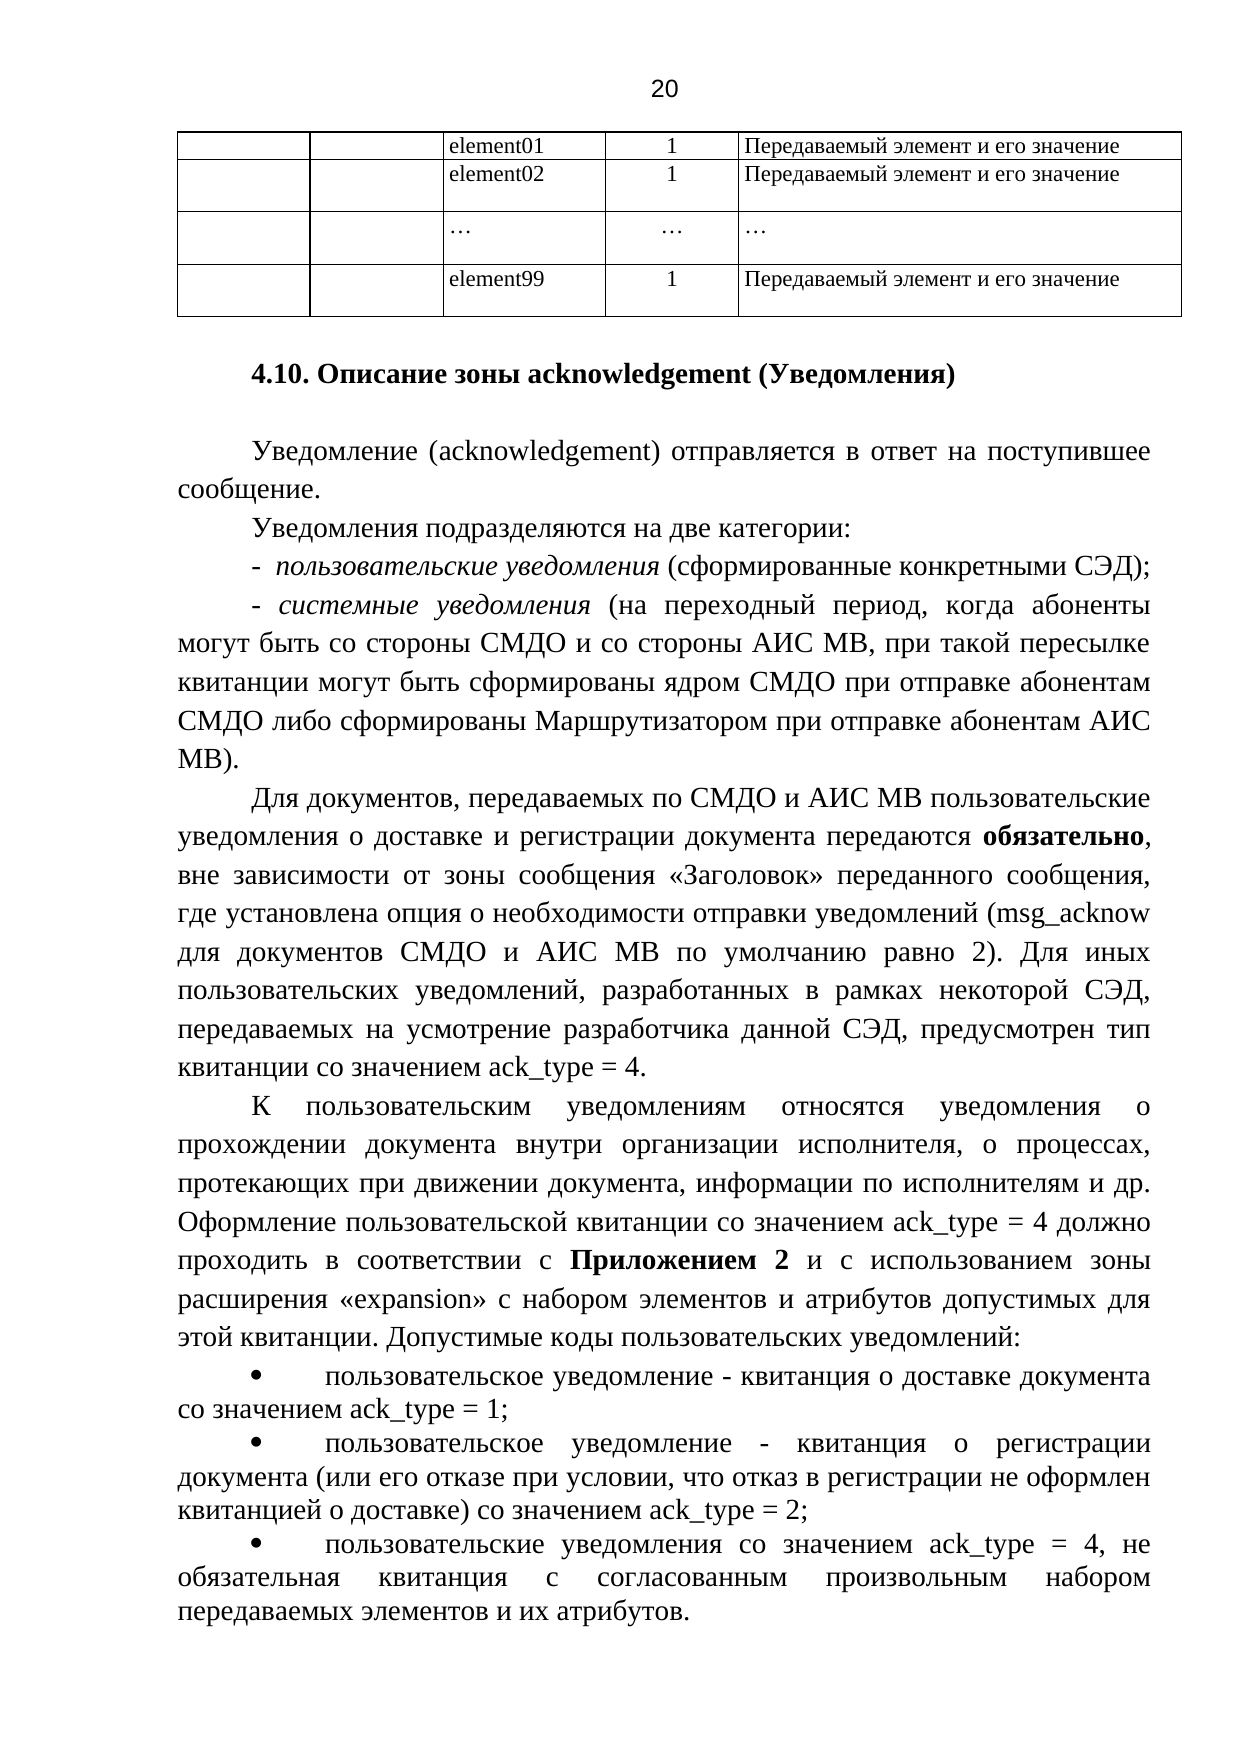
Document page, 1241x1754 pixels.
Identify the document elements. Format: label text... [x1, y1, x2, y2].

table_cell [178, 160, 309, 211]
table_cell element02 [444, 160, 605, 211]
text - пользовательские уведомления (сформированные конкретными СЭД); [177, 548, 1152, 582]
table_cell Передаваемый элемент и его значение [739, 160, 1181, 211]
table_cell Передаваемый элемент и его значение [739, 265, 1181, 316]
table_cell [311, 265, 443, 316]
table_cell … [739, 212, 1181, 264]
list пользовательское уведомление - квитанция о регистрации документа (или его отказе при условии, что отказ в регистрации не оформлен квитанцией о доставке) со значением ack_type = 2; [177, 1425, 1152, 1526]
table_cell [178, 265, 309, 316]
table_cell element01 [444, 133, 605, 159]
table_cell 1 [606, 160, 738, 211]
list пользовательские уведомления со значением ack_type = 4, не обязательная квитанция с согласованным произвольным набором передаваемых элементов и их атрибутов. [177, 1526, 1152, 1627]
subtitle 4.10. Описание зоны acknowledgement (Уведомления) [177, 356, 1152, 389]
table_cell [311, 212, 443, 264]
text Уведомления подразделяются на две категории: [177, 510, 1152, 543]
table_cell [311, 160, 443, 211]
table_cell [311, 133, 443, 159]
table_cell 1 [606, 133, 738, 159]
table_cell element99 [444, 265, 605, 316]
text К пользовательским уведомлениям относятся уведомления о прохождении документа внутри организации исполнителя, о процессах, протекающих при движении документа, информации по исполнителям и др. Оформление пользовательской квитанции со значением ack_type = 4 должно проходить в соответствии с Приложением 2 и с использованием зоны расширения «expansion» с набором элементов и атрибутов допустимых для этой квитанции. Допустимые коды пользовательских уведомлений: [177, 1088, 1152, 1353]
table_cell … [606, 212, 738, 264]
text - системные уведомления (на переходный период, когда абоненты могут быть со стороны СМДО и со стороны АИС МВ, при такой пересылке квитанции могут быть сформированы ядром СМДО при отправке абонентам СМДО либо сформированы Маршрутизатором при отправке абонентам АИС МВ). [177, 587, 1152, 775]
table_cell [178, 212, 309, 264]
table_cell Передаваемый элемент и его значение [739, 133, 1181, 159]
list пользовательское уведомление - квитанция о доставке документа со значением ack_type = 1; [177, 1358, 1152, 1425]
table_cell 1 [606, 265, 738, 316]
text Для документов, передаваемых по СМДО и АИС МВ пользовательские уведомления о доставке и регистрации документа передаются обязательно, вне зависимости от зоны сообщения «Заголовок» переданного сообщения, где установлена опция о необходимости отправки уведомлений (msg_acknow для документов СМДО и АИС МВ по умолчанию равно 2). Для иных пользовательских уведомлений, разработанных в рамках некоторой СЭД, передаваемых на усмотрение разработчика данной СЭД, предусмотрен тип квитанции со значением ack_type = 4. [177, 780, 1152, 1083]
text Уведомление (acknowledgement) отправляется в ответ на поступившее сообщение. [177, 433, 1152, 505]
table_cell … [444, 212, 605, 264]
table_cell [178, 133, 309, 159]
